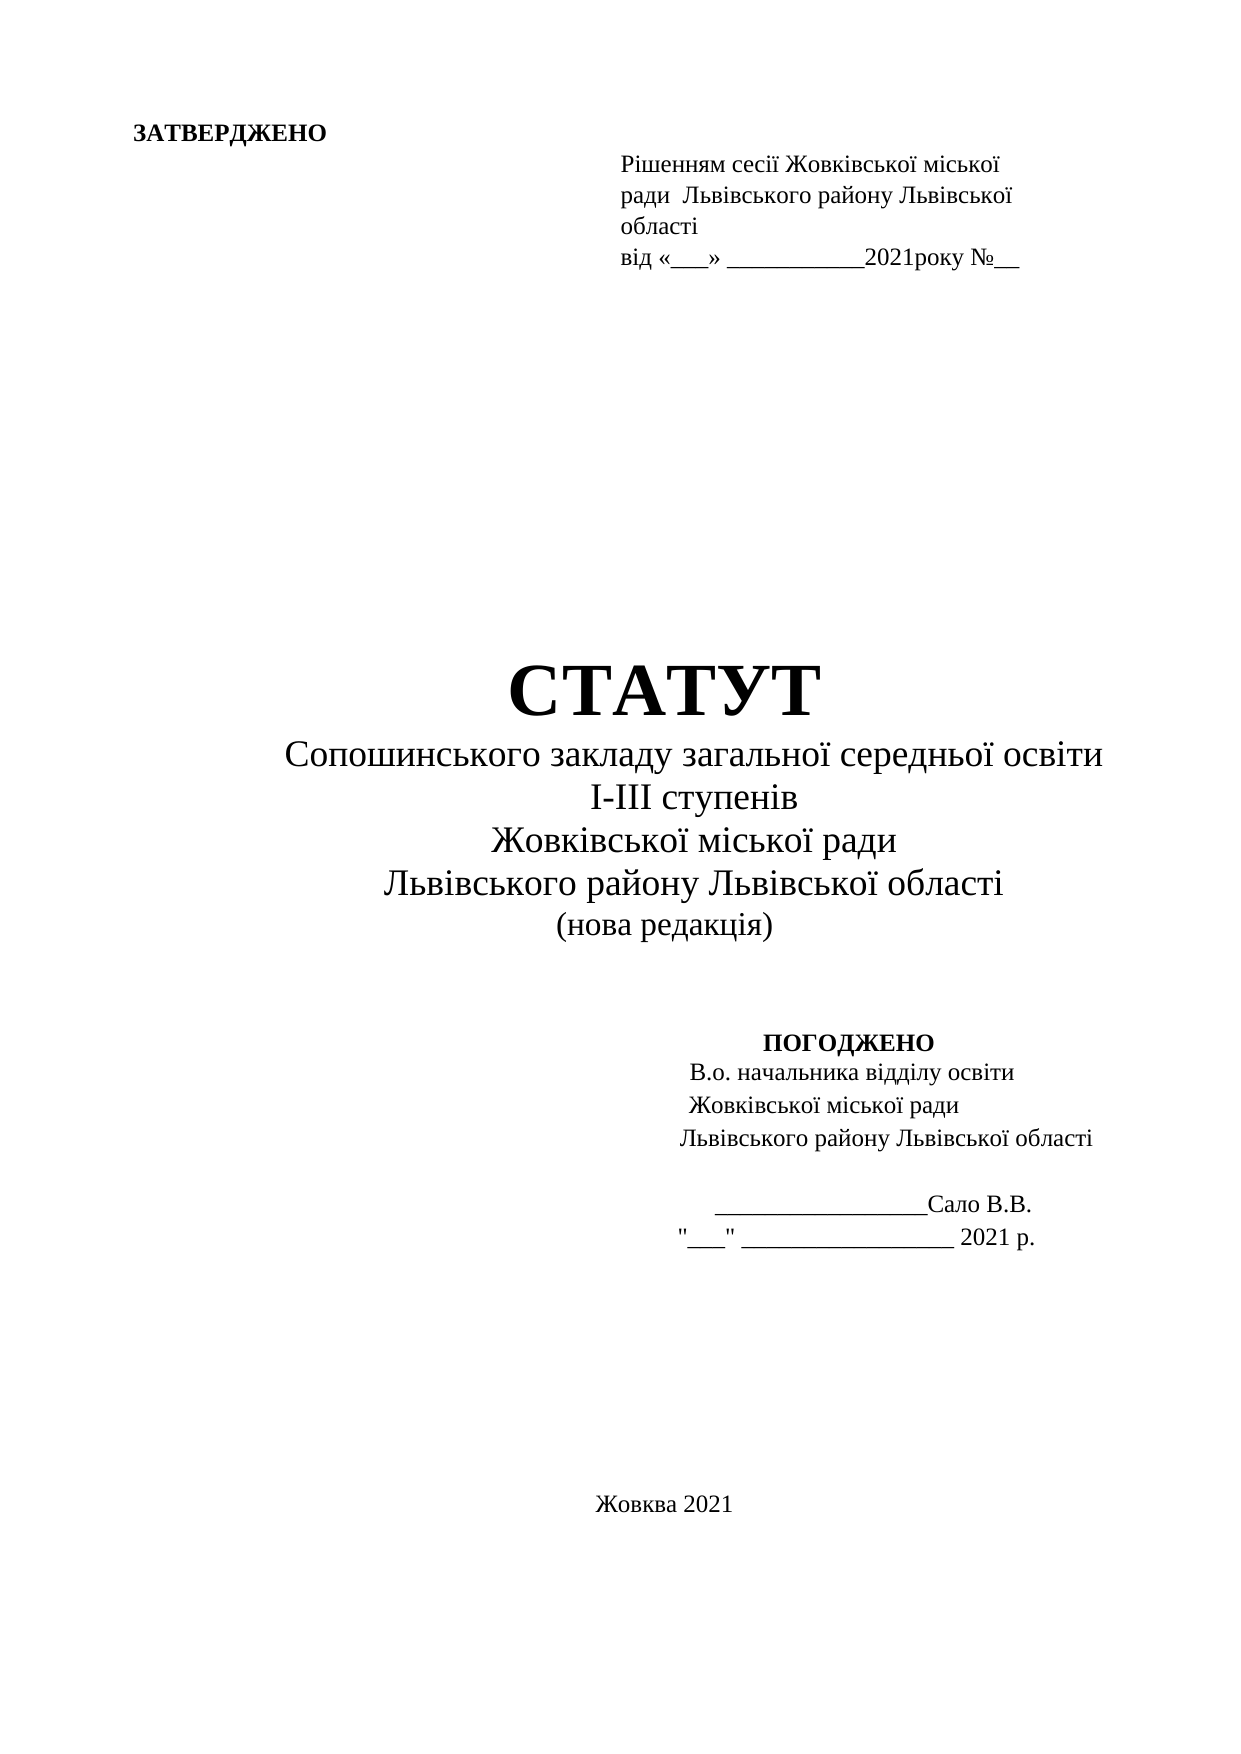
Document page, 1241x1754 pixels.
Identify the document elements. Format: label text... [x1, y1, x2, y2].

text ПОГОДЖЕНО [177, 1028, 1152, 1057]
text Рішенням сесії Жовківської міської [133, 149, 1152, 178]
text від «___» ___________2021року №__ [133, 242, 1152, 271]
text Жовква 2021 [177, 1489, 1152, 1518]
text І-ІІІ ступенів [177, 774, 1152, 818]
text Жовківської міської ради [177, 1090, 1152, 1119]
text СТАТУТ [177, 645, 1152, 731]
text Львівського району Львівської області [177, 861, 1152, 904]
text "___" _________________ 2021 р. [177, 1222, 1152, 1251]
text (нова редакція) [177, 904, 1152, 942]
text В.о. начальника відділу освіти [177, 1057, 1152, 1086]
text ради Львівського району Львівської [133, 180, 1152, 209]
text Львівського району Львівської області [177, 1123, 1152, 1152]
text області [133, 211, 1152, 240]
text ЗАТВЕРДЖЕНО [133, 118, 1152, 147]
text Сопошинського закладу загальної середньої освіти [177, 731, 1152, 774]
text Жовківської міської ради [177, 818, 1152, 861]
text _________________Сало В.В. [177, 1189, 1152, 1218]
